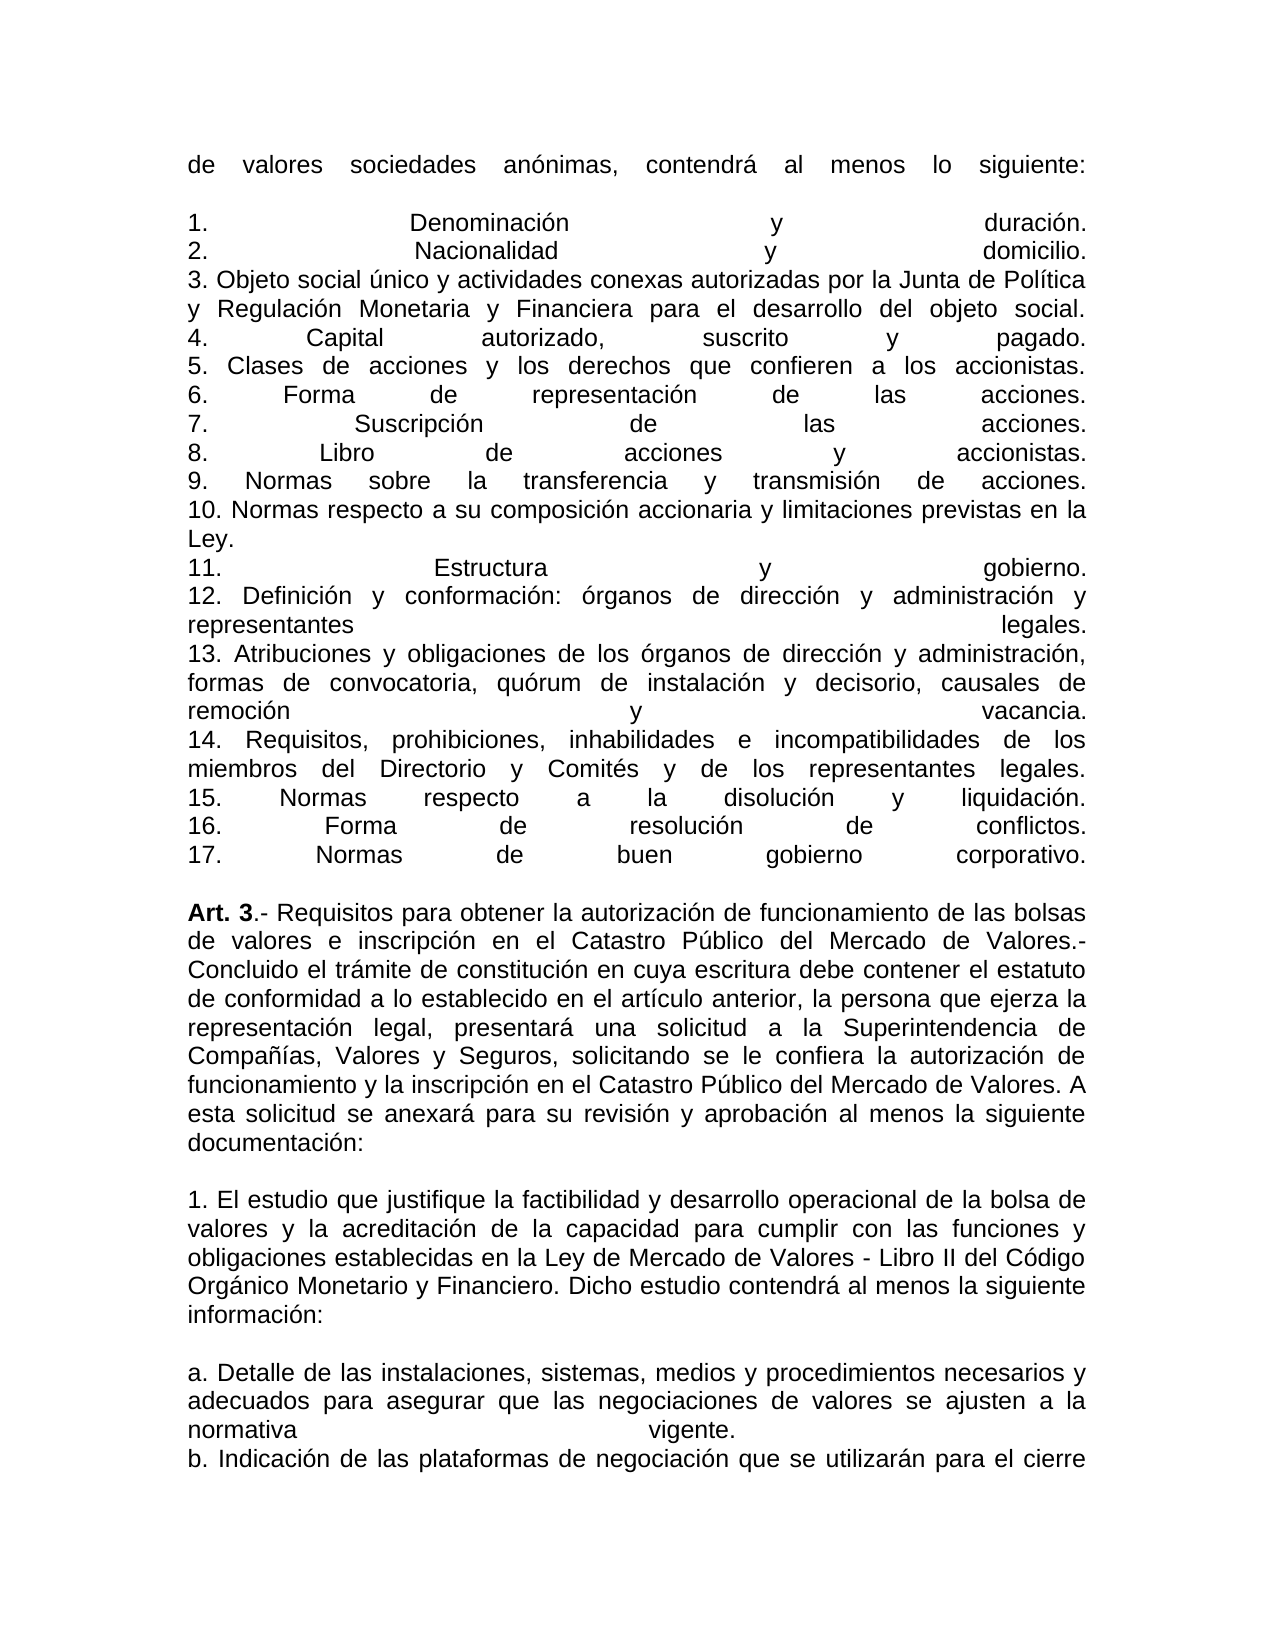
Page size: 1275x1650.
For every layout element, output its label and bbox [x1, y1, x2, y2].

text [187, 150, 1087, 1472]
